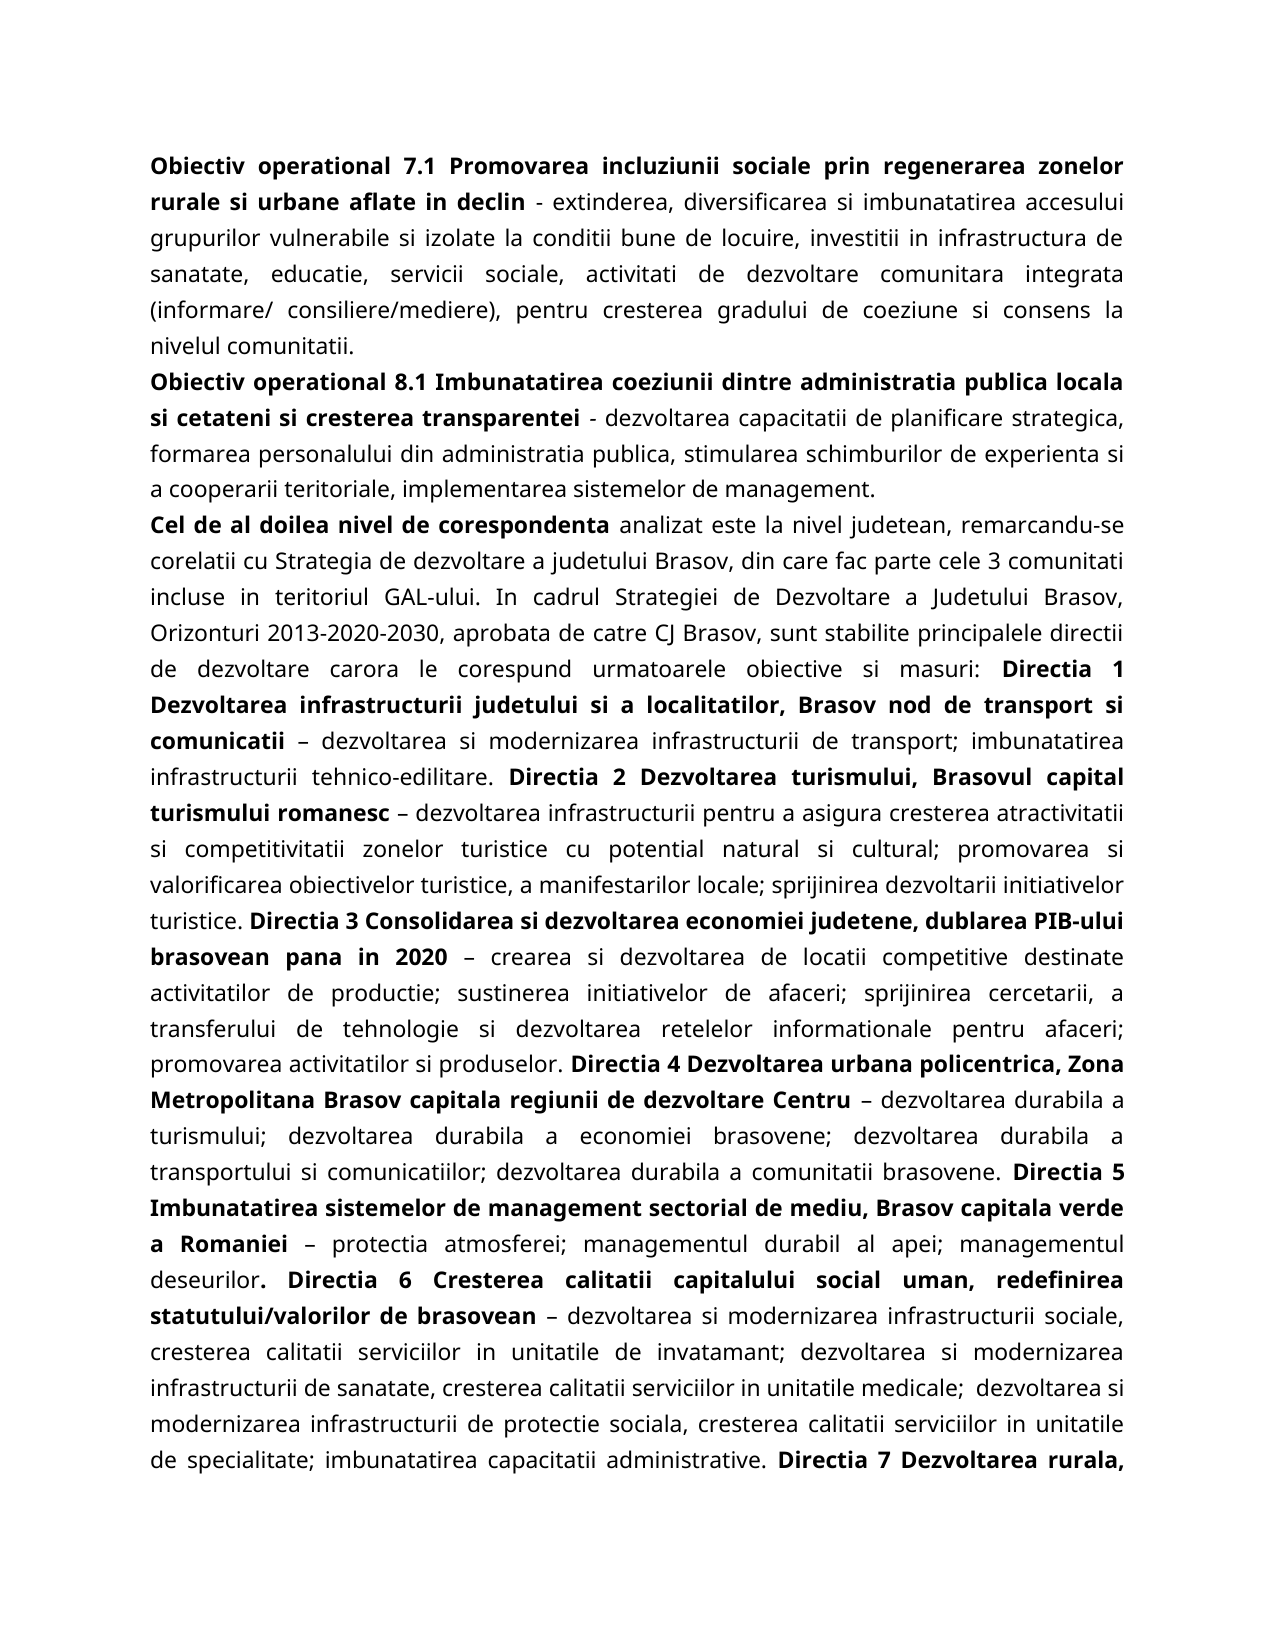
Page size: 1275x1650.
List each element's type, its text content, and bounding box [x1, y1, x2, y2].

text Obiectiv operational 7.1 Promovarea incluziunii sociale prin regenerarea zonelor rurale si urbane aflate in declin - extinderea, diversificarea si imbunatatirea accesului grupurilor vulnerabile si izolate la conditii bune de locuire, investitii in infrastructura de sanatate, educatie, servicii sociale, activitati de dezvoltare comunitara integrata (informare/ consiliere/mediere), pentru cresterea gradului de coeziune si consens la nivelul comunitatii. [150, 150, 1125, 361]
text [150, 509, 1125, 1475]
text Obiectiv operational 8.1 Imbunatatirea coeziunii dintre administratia publica locala si cetateni si cresterea transparentei - dezvoltarea capacitatii de planificare strategica, formarea personalului din administratia publica, stimularea schimburilor de experienta si a cooperarii teritoriale, implementarea sistemelor de management. [150, 366, 1125, 505]
